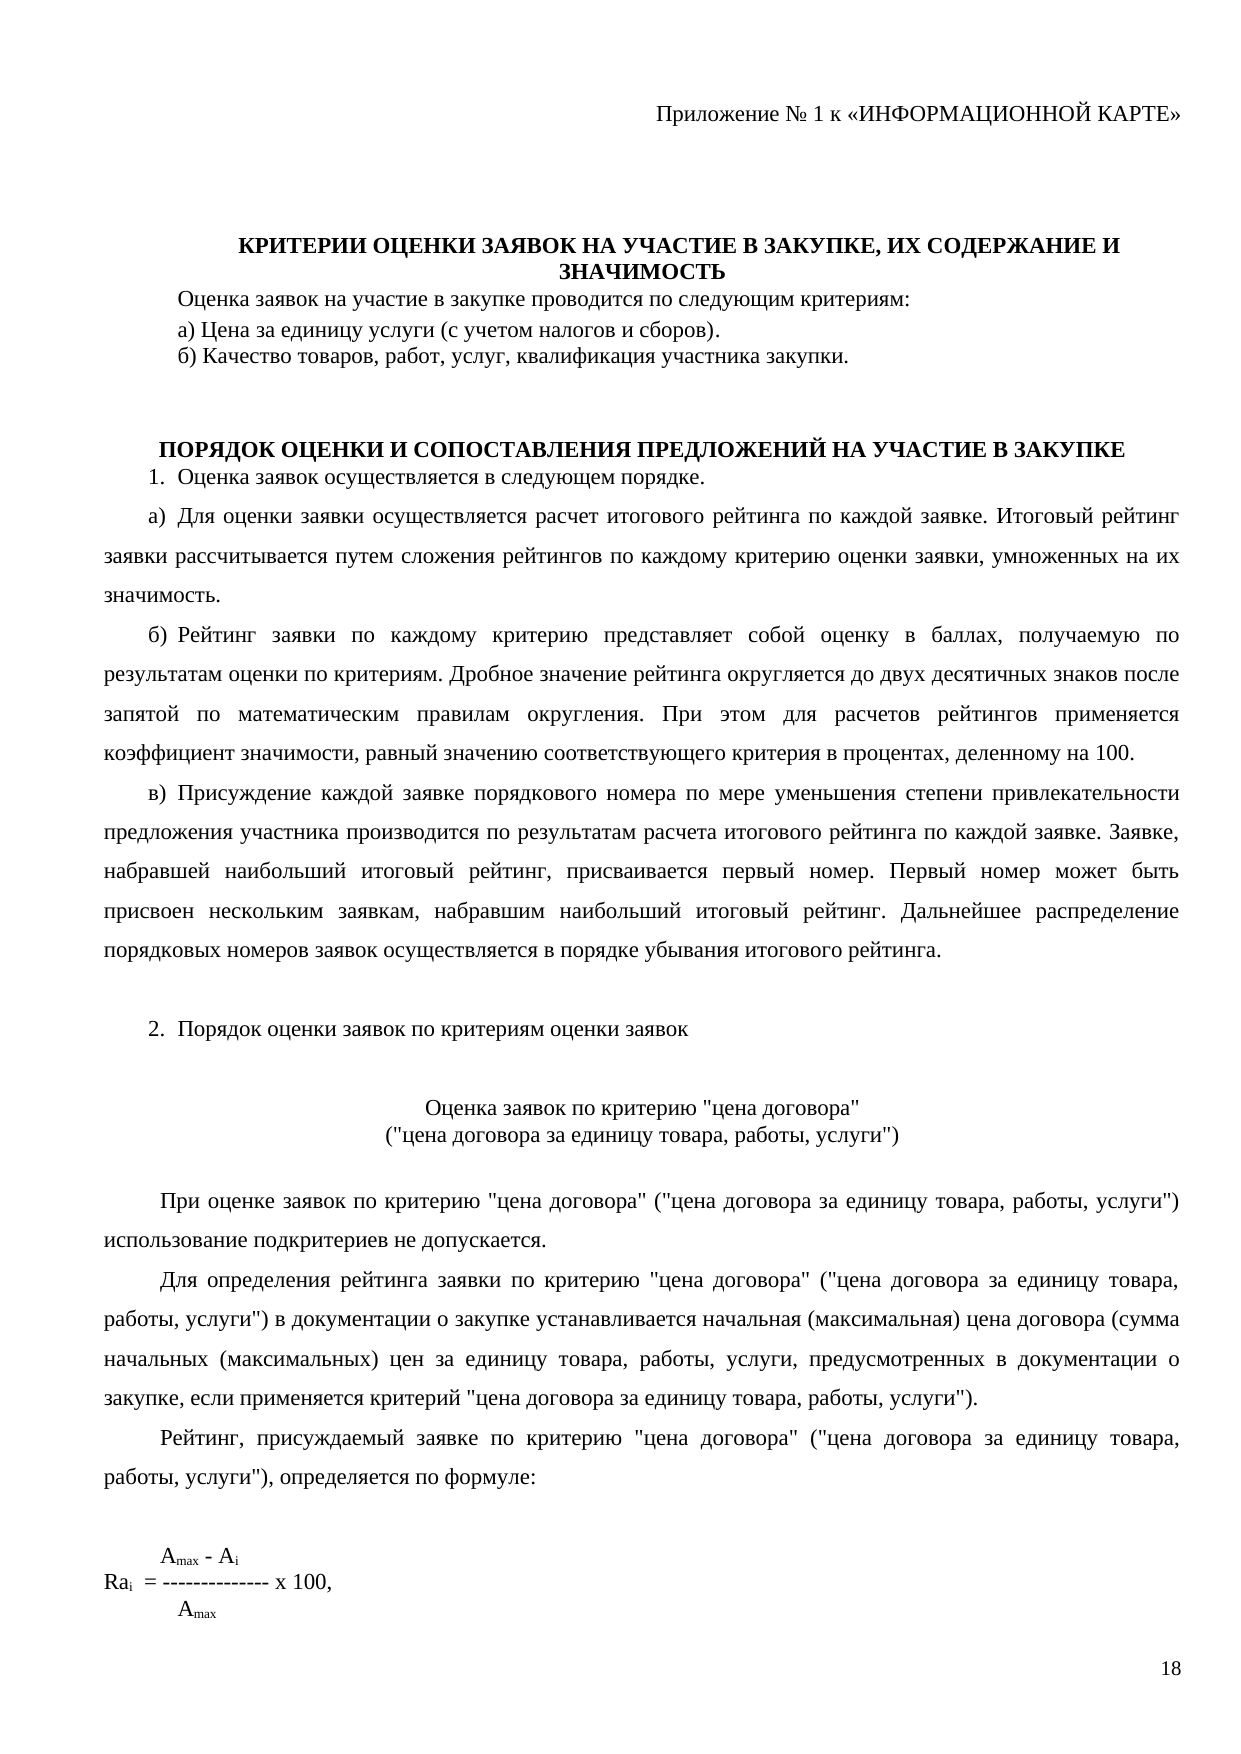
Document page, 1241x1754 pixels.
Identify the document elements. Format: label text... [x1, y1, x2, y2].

text ПОРЯДОК ОЦЕНКИ И СОПОСТАВЛЕНИЯ ПРЕДЛОЖЕНИЙ НА УЧАСТИЕ В ЗАКУПКЕ [103, 436, 1181, 463]
text Для определения рейтинга заявки по критерию "цена договора" ("цена договора за единицу товара, работы, услуги") в документации о закупке устанавливается начальная (максимальная) цена договора (сумма начальных (максимальных) цен за единицу товара, работы, услуги, предусмотренных в документации о закупке, если применяется критерий "цена договора за единицу товара, работы, услуги"). [103, 1266, 1181, 1410]
list Присуждение каждой заявке порядкового номера по мере уменьшения степени привлекательности предложения участника производится по результатам расчета итогового рейтинга по каждой заявке. Заявке, набравшей наибольший итоговый рейтинг, присваивается первый номер. Первый номер может быть присвоен нескольким заявкам, набравшим наибольший итоговый рейтинг. Дальнейшее распределение порядковых номеров заявок осуществляется в порядке убывания итогового рейтинга. [103, 779, 1181, 963]
text Оценка заявок на участие в закупке проводится по следующим критериям: [103, 285, 1181, 311]
text Рейтинг, присуждаемый заявке по критерию "цена договора" ("цена договора за единицу товара, работы, услуги"), определяется по формуле: [103, 1423, 1181, 1489]
text Rai = -------------- x 100, [103, 1568, 1181, 1595]
text ("цена договора за единицу товара, работы, услуги") [103, 1121, 1181, 1147]
text Amax [103, 1595, 1181, 1621]
text Amax - Ai [103, 1542, 1181, 1568]
text Приложение № 1 к «ИНФОРМАЦИОННОЙ КАРТЕ» [44, 100, 1181, 127]
text Оценка заявок по критерию "цена договора" [103, 1094, 1181, 1121]
list Рейтинг заявки по каждому критерию представляет собой оценку в баллах, получаемую по результатам оценки по критериям. Дробное значение рейтинга округляется до двух десятичных знаков после запятой по математическим правилам округления. При этом для расчетов рейтингов применяется коэффициент значимости, равный значению соответствующего критерия в процентах, деленному на 100. [103, 621, 1181, 766]
text а) Цена за единицу услуги (с учетом налогов и сборов). [103, 316, 1181, 342]
list Порядок оценки заявок по критериям оценки заявок [103, 1016, 1181, 1042]
text б) Качество товаров, работ, услуг, квалификация участника закупки. [103, 342, 1181, 369]
text КРИТЕРИИ ОЦЕНКИ ЗАЯВОК НА УЧАСТИЕ В ЗАКУПКЕ, ИХ СОДЕРЖАНИЕ И ЗНАЧИМОСТЬ [103, 232, 1181, 285]
text При оценке заявок по критерию "цена договора" ("цена договора за единицу товара, работы, услуги") использование подкритериев не допускается. [103, 1187, 1181, 1252]
list Оценка заявок осуществляется в следующем порядке. [103, 463, 1181, 489]
list Для оценки заявки осуществляется расчет итогового рейтинга по каждой заявке. Итоговый рейтинг заявки рассчитывается путем сложения рейтингов по каждому критерию оценки заявки, умноженных на их значимость. [103, 502, 1181, 608]
